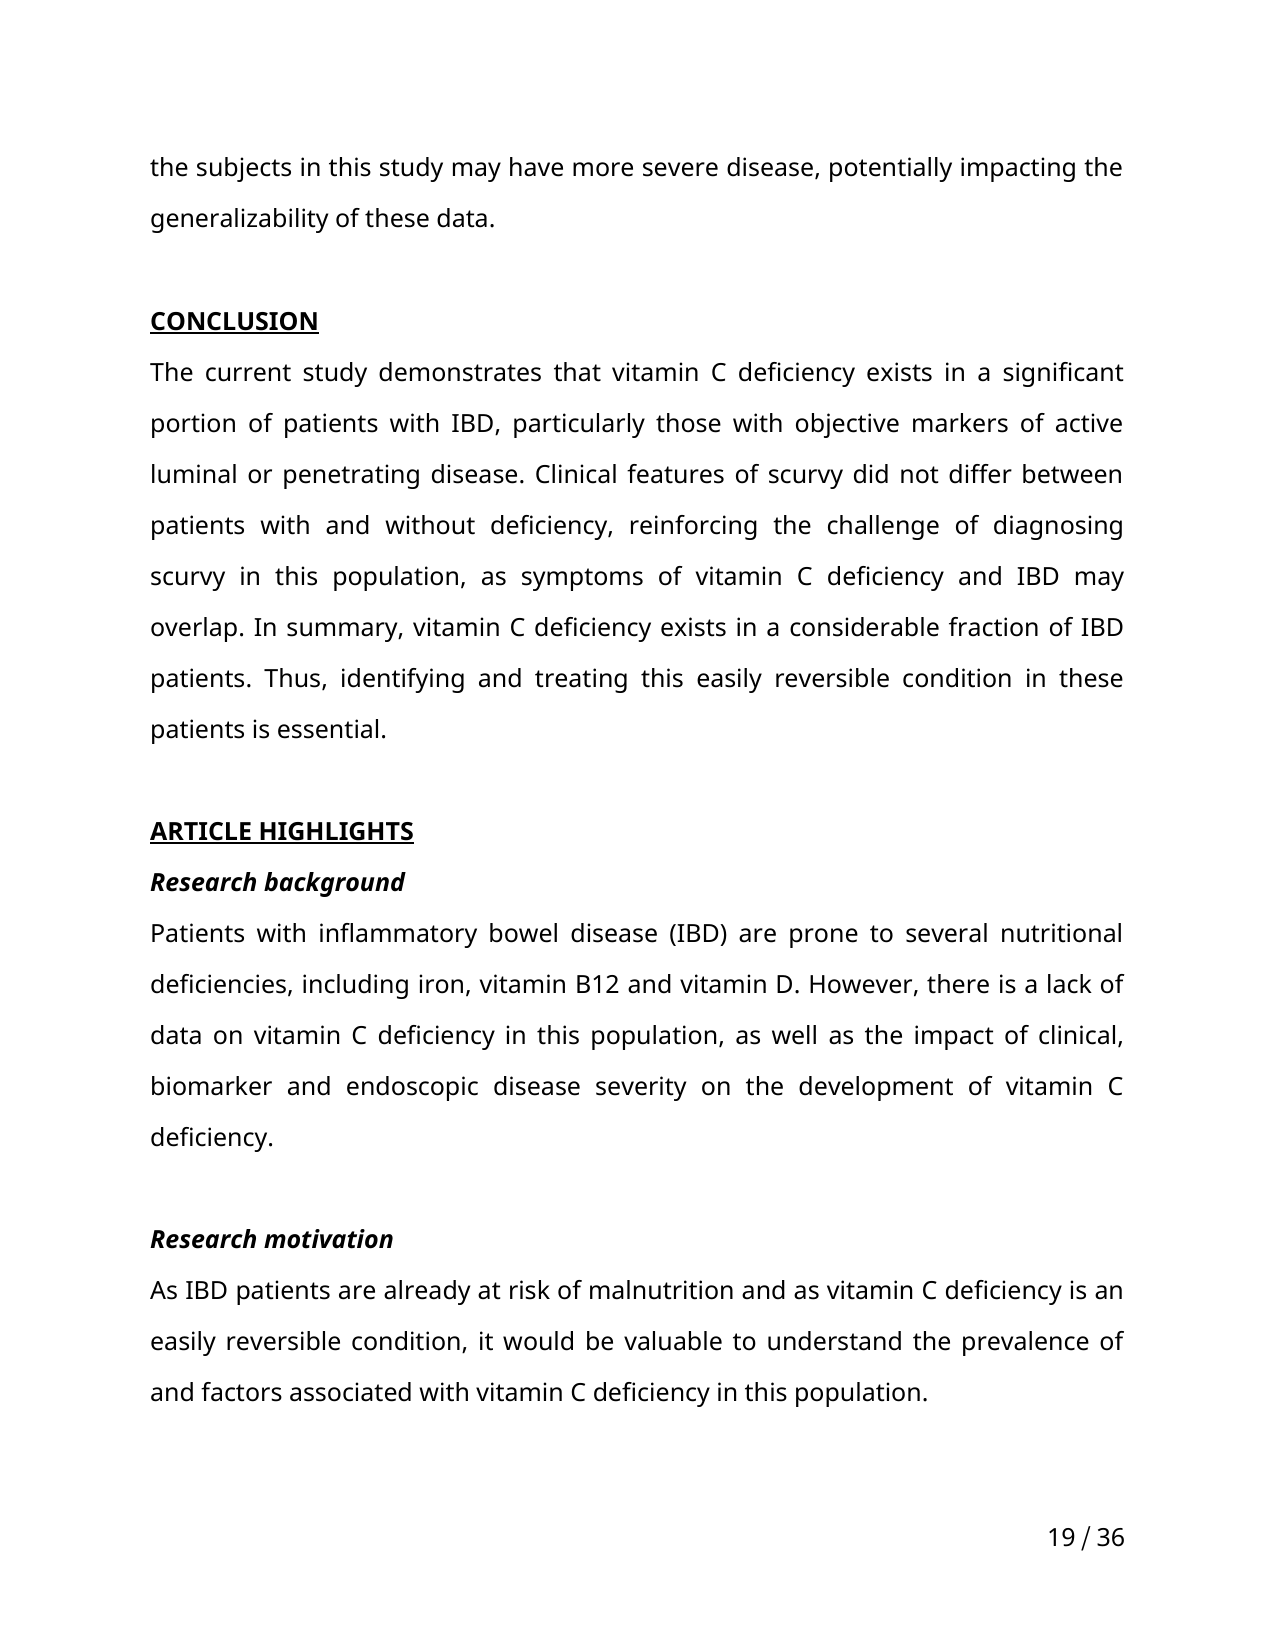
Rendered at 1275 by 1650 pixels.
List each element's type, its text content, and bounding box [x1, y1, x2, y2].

text Patients with inflammatory bowel disease (IBD) are prone to several nutritional deficiencies, including iron, vitamin B12 and vitamin D. However, there is a lack of data on vitamin C deficiency in this population, as well as the impact of clinical, biomarker and endoscopic disease severity on the development of vitamin C deficiency. [150, 916, 1125, 1154]
text The current study demonstrates that vitamin C deficiency exists in a significant portion of patients with IBD, particularly those with objective markers of active luminal or penetrating disease. Clinical features of scurvy did not differ between patients with and without deficiency, reinforcing the challenge of diagnosing scurvy in this population, as symptoms of vitamin C deficiency and IBD may overlap. In summary, vitamin C deficiency exists in a considerable fraction of IBD patients. Thus, identifying and treating this easily reversible condition in these patients is essential. [150, 354, 1125, 746]
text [150, 150, 1125, 235]
text ARTICLE HIGHLIGHTS [150, 813, 1125, 848]
text Research motivation [150, 1222, 1125, 1256]
text As IBD patients are already at risk of malnutrition and as vitamin C deficiency is an easily reversible condition, it would be valuable to understand the prevalence of and factors associated with vitamin C deficiency in this population. [150, 1273, 1125, 1409]
text CONCLUSION [150, 303, 1125, 337]
text Research background [150, 864, 1125, 899]
